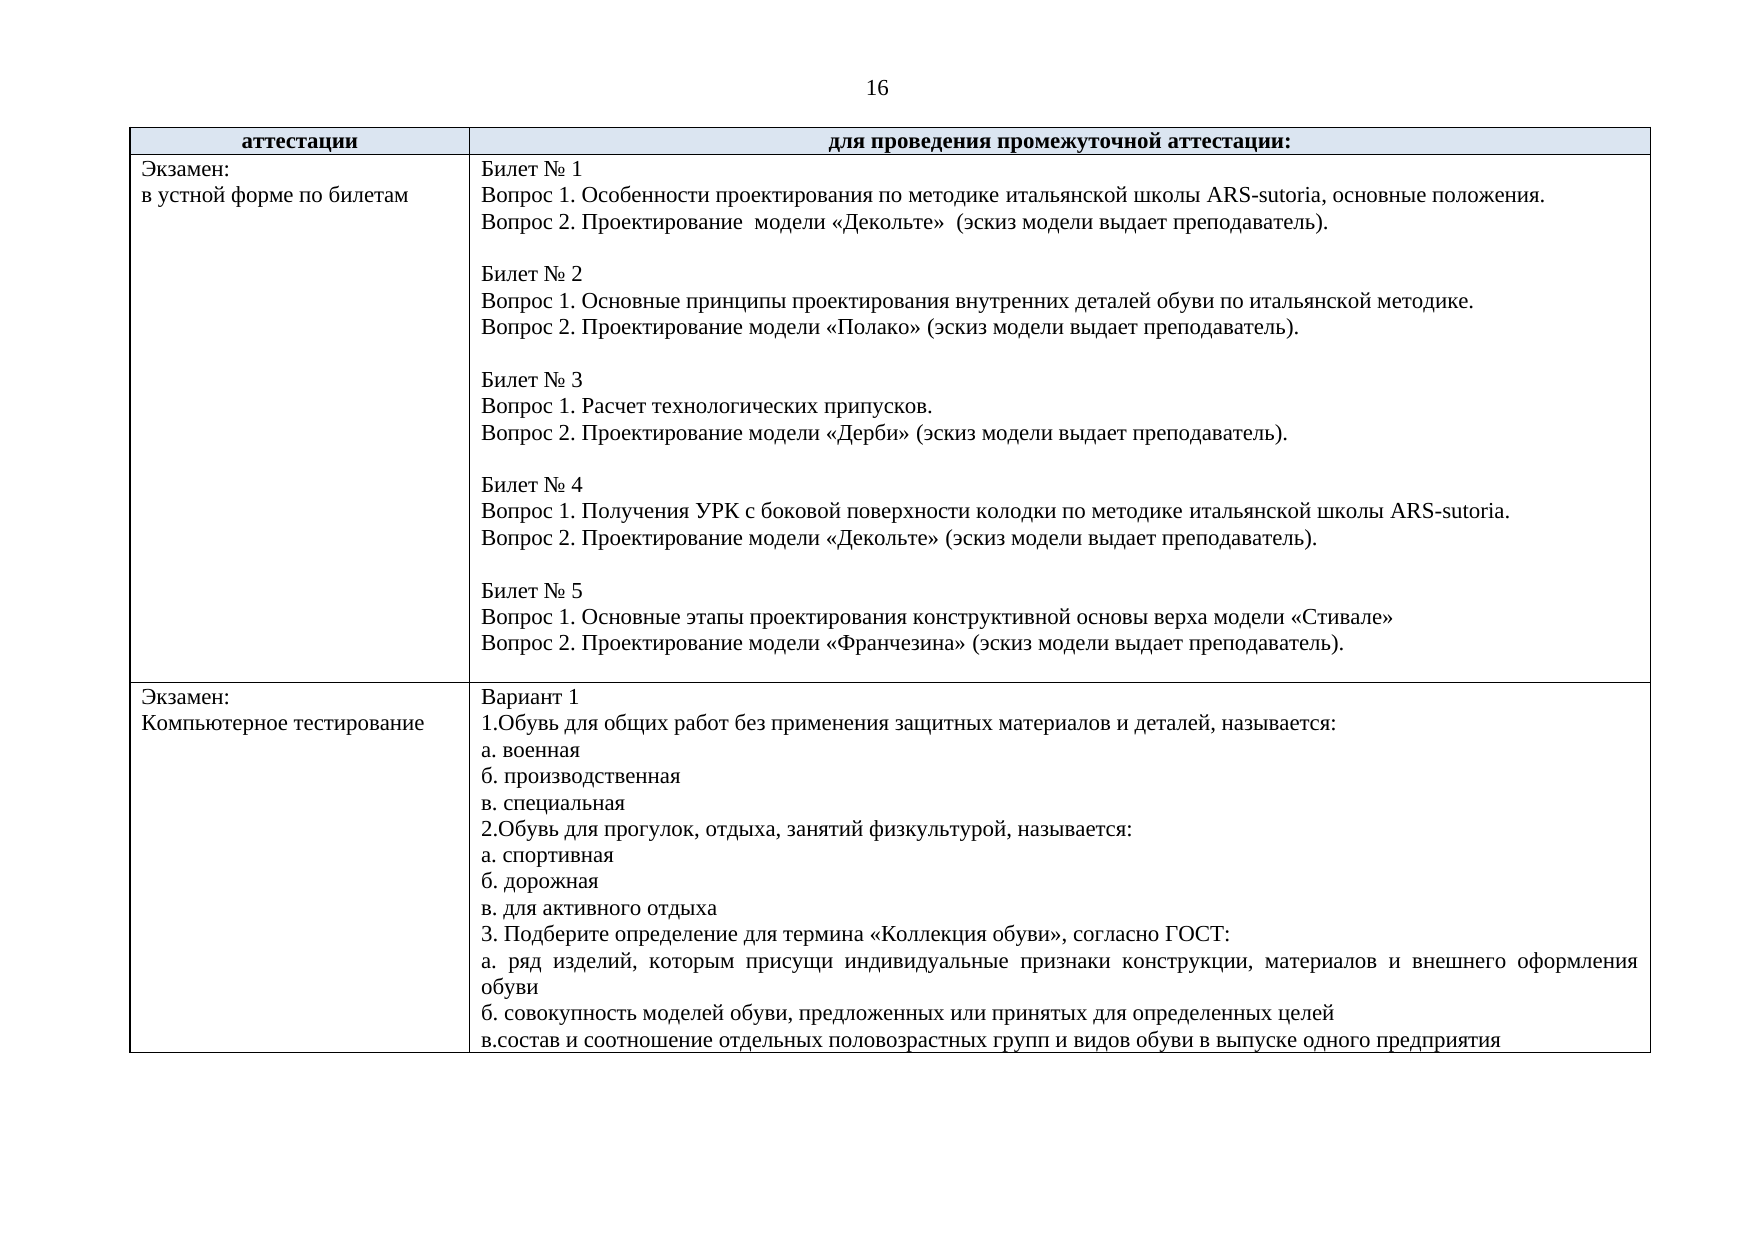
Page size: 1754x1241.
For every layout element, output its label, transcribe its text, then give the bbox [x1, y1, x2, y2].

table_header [470, 128, 1650, 154]
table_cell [470, 683, 1650, 1052]
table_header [131, 128, 469, 154]
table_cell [131, 683, 469, 1052]
table_cell Билет № 1 Вопрос 1. Особенности проектирования по методике итальянской школы ARS-sutoria, основные положения. Вопрос 2. Проектирование модели «Декольте» (эскиз модели выдает преподаватель). Билет № 2 Вопрос 1. Основные принципы проектирования внутренних деталей обуви по итальянской методике. Вопрос 2. Проектирование модели «Полако» (эскиз модели выдает преподаватель). Билет № 3 Вопрос 1. Расчет технологических припусков. Вопрос 2. Проектирование модели «Дерби» (эскиз модели выдает преподаватель). Билет № 4 Вопрос 1. Получения УРК с боковой поверхности колодки по методике итальянской школы ARS-sutoria. Вопрос 2. Проектирование модели «Декольте» (эскиз модели выдает преподаватель). Билет № 5 Вопрос 1. Основные этапы проектирования конструктивной основы верха модели «Стивале» Вопрос 2. Проектирование модели «Франчезина» (эскиз модели выдает преподаватель). [470, 155, 1650, 682]
table_cell Экзамен: в устной форме по билетам [131, 155, 469, 682]
